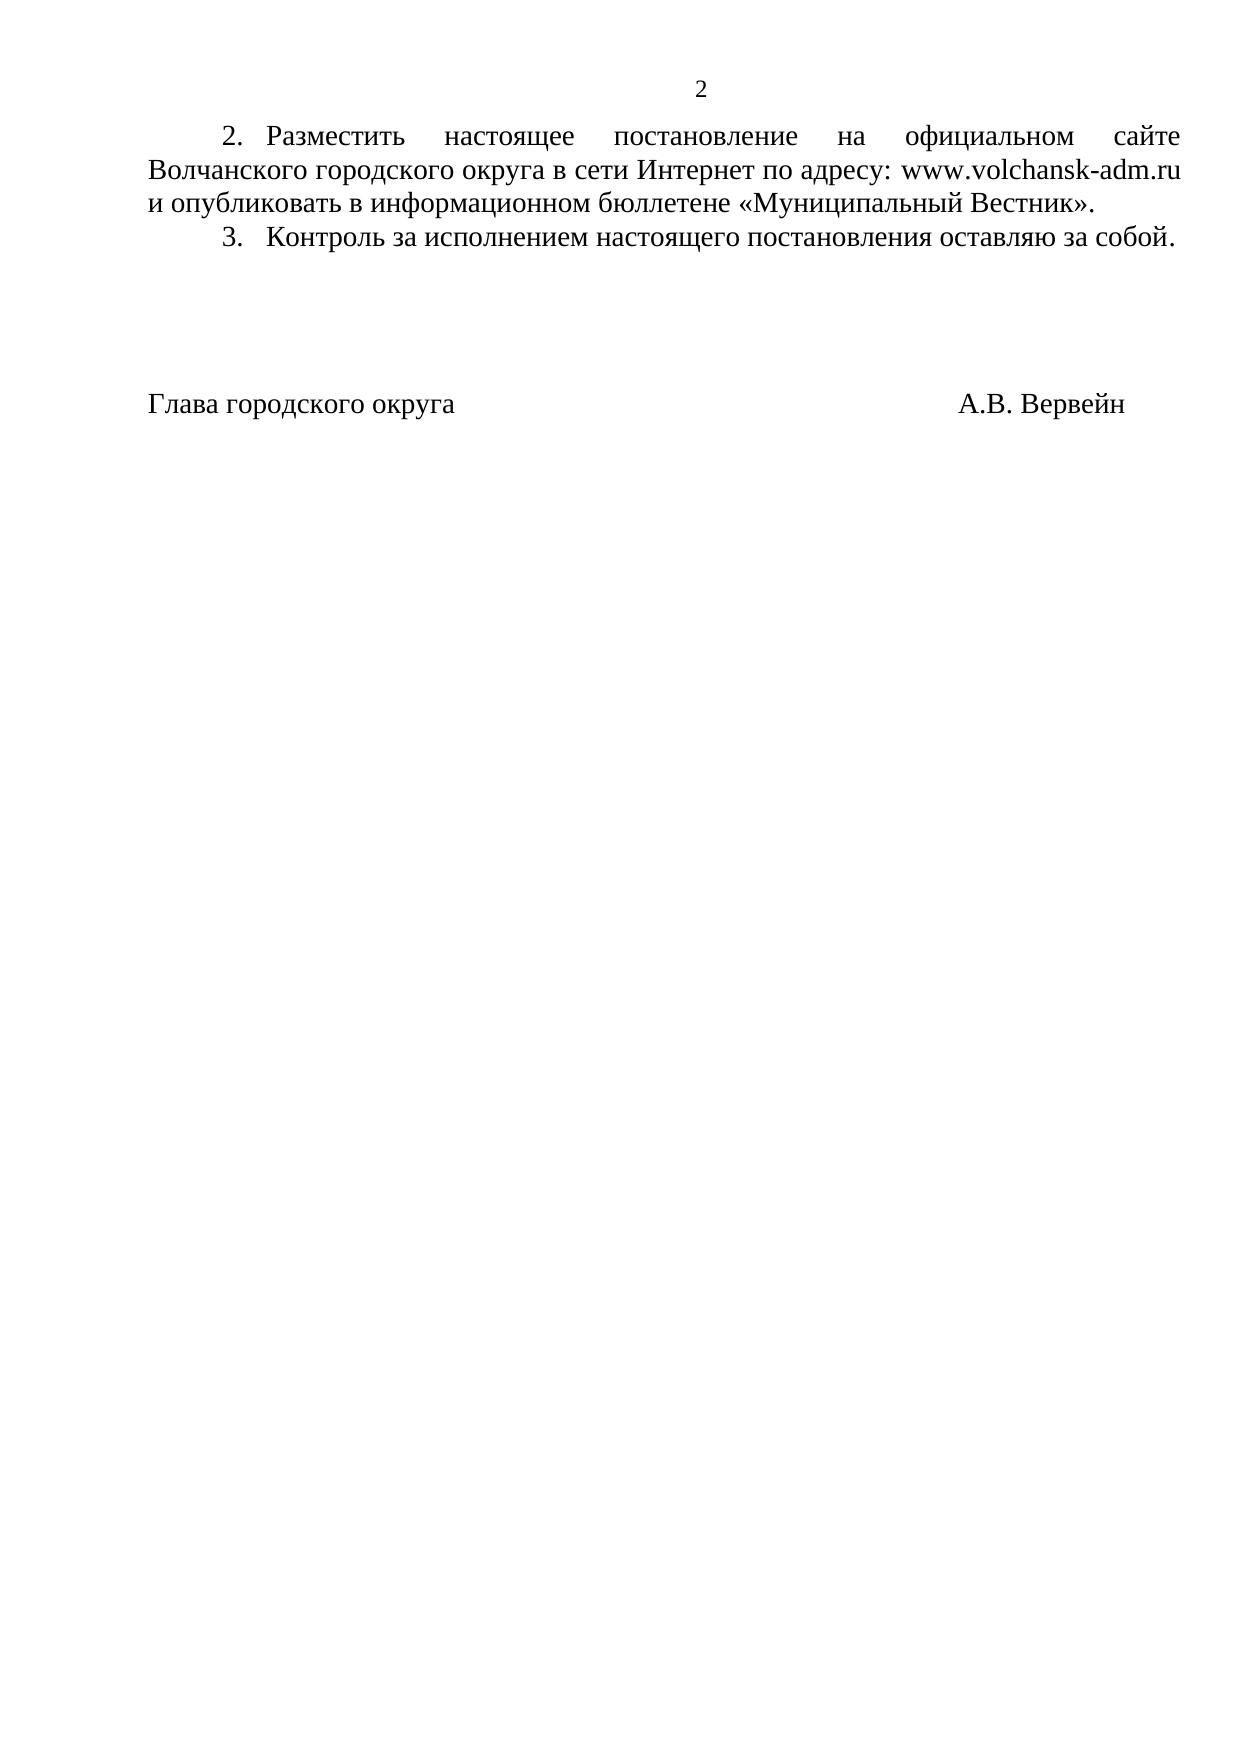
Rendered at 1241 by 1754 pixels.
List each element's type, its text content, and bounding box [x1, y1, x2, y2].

list Разместить настоящее постановление на официальном сайте Волчанского городского округа в сети Интернет по адресу: www.volchansk-adm.ru и опубликовать в информационном бюллетене «Муниципальный Вестник». [148, 118, 1181, 219]
text Глава городского округа А.В. Вервейн [148, 387, 1181, 420]
list Контроль за исполнением настоящего постановления оставляю за собой. [148, 219, 1181, 252]
